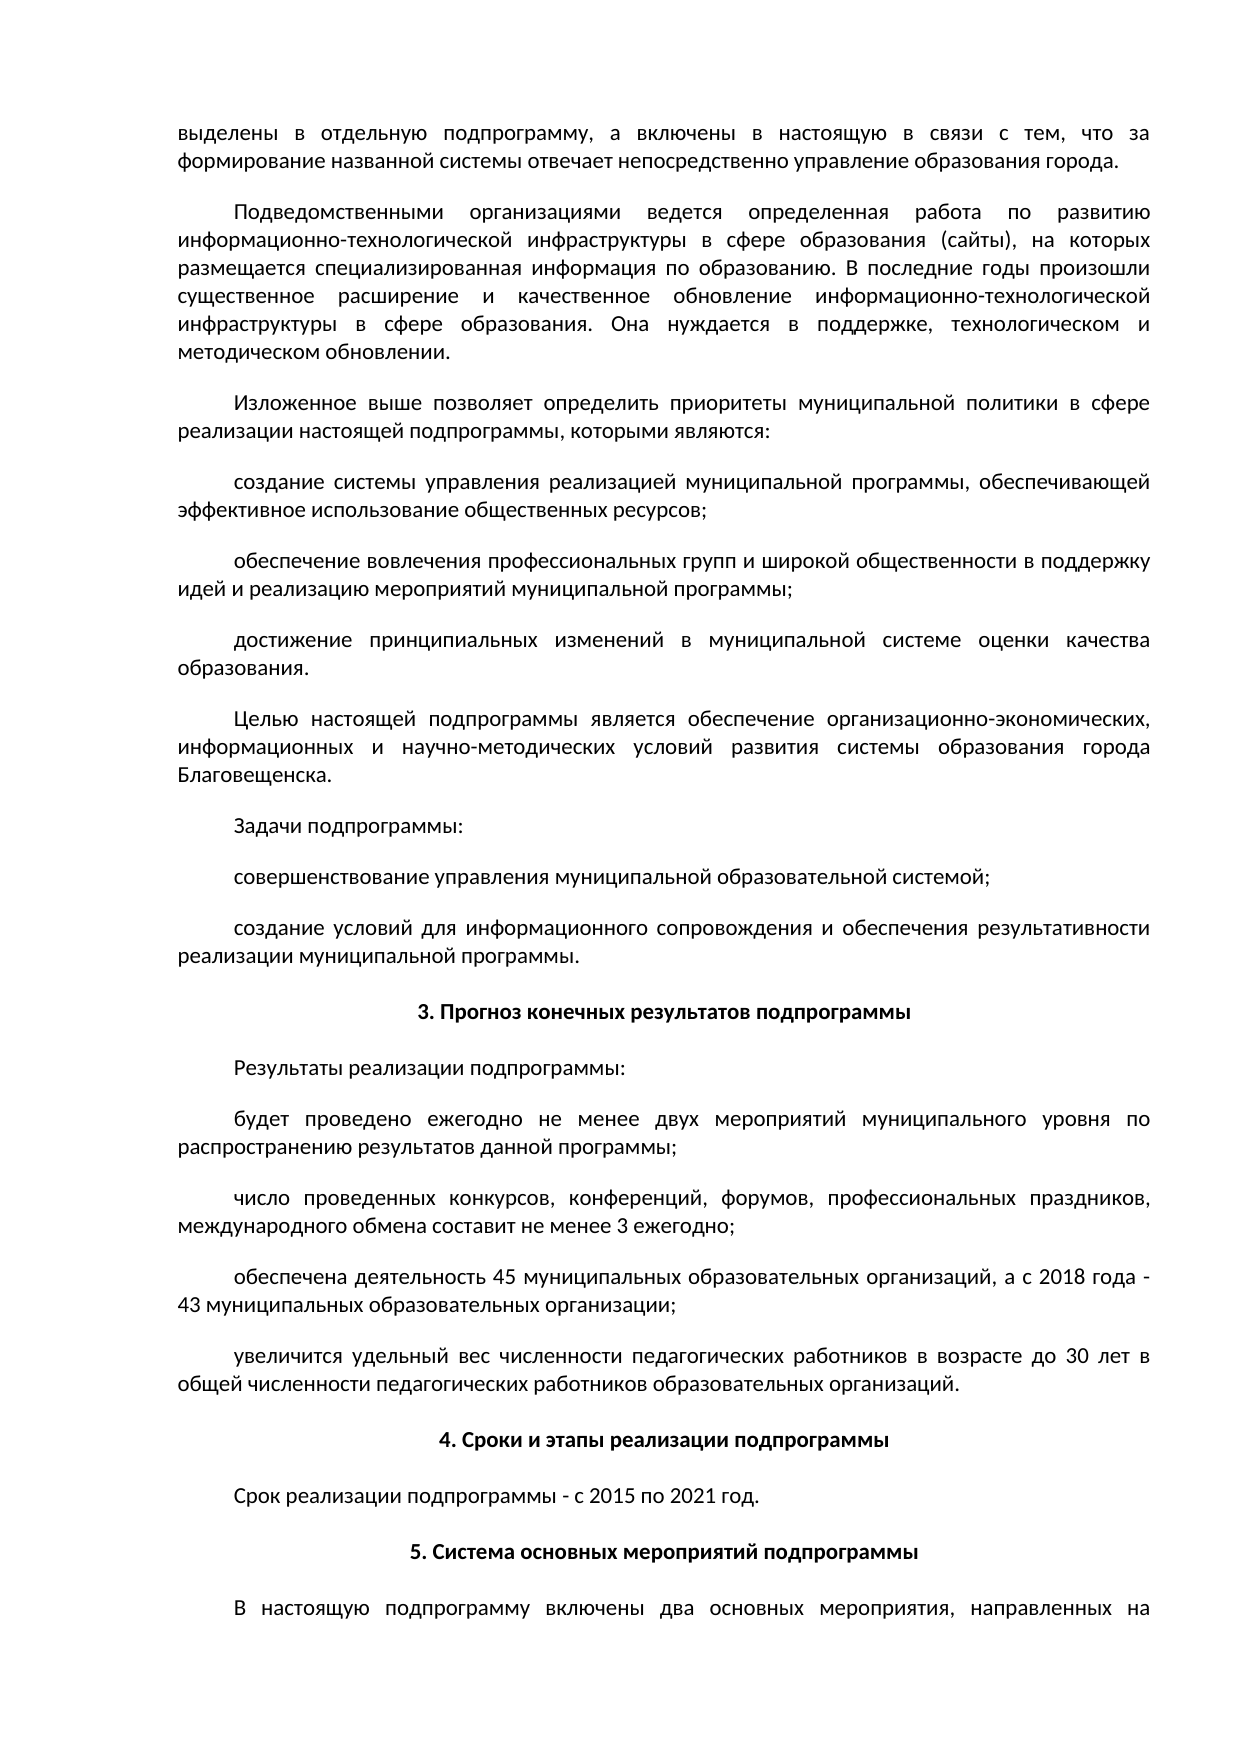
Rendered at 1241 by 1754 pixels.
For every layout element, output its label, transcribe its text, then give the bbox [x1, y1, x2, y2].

text Подведомственными организациями ведется определенная работа по развитию информационно-технологической инфраструктуры в сфере образования (сайты), на которых размещается специализированная информация по образованию. В последние годы произошли существенное расширение и качественное обновление информационно-технологической инфраструктуры в сфере образования. Она нуждается в поддержке, технологическом и методическом обновлении. [177, 197, 1152, 365]
title 4. Сроки и этапы реализации подпрограммы [177, 1425, 1152, 1453]
text достижение принципиальных изменений в муниципальной системе оценки качества образования. [177, 625, 1152, 681]
text Задачи подпрограммы: [177, 811, 1152, 839]
text обеспечение вовлечения профессиональных групп и широкой общественности в поддержку идей и реализацию мероприятий муниципальной программы; [177, 546, 1152, 602]
title 3. Прогноз конечных результатов подпрограммы [177, 997, 1152, 1025]
text Срок реализации подпрограммы - с 2015 по 2021 год. [177, 1481, 1152, 1509]
text Целью настоящей подпрограммы является обеспечение организационно-экономических, информационных и научно-методических условий развития системы образования города Благовещенска. [177, 704, 1152, 788]
text создание системы управления реализацией муниципальной программы, обеспечивающей эффективное использование общественных ресурсов; [177, 467, 1152, 523]
text число проведенных конкурсов, конференций, форумов, профессиональных праздников, международного обмена составит не менее 3 ежегодно; [177, 1183, 1152, 1239]
text Изложенное выше позволяет определить приоритеты муниципальной политики в сфере реализации настоящей подпрограммы, которыми являются: [177, 388, 1152, 444]
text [177, 1593, 1152, 1621]
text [177, 118, 1152, 174]
text Результаты реализации подпрограммы: [177, 1053, 1152, 1081]
text создание условий для информационного сопровождения и обеспечения результативности реализации муниципальной программы. [177, 913, 1152, 969]
text увеличится удельный вес численности педагогических работников в возрасте до 30 лет в общей численности педагогических работников образовательных организаций. [177, 1341, 1152, 1397]
text обеспечена деятельность 45 муниципальных образовательных организаций, а с 2018 года - 43 муниципальных образовательных организации; [177, 1262, 1152, 1318]
title 5. Система основных мероприятий подпрограммы [177, 1537, 1152, 1565]
text совершенствование управления муниципальной образовательной системой; [177, 862, 1152, 890]
text будет проведено ежегодно не менее двух мероприятий муниципального уровня по распространению результатов данной программы; [177, 1104, 1152, 1160]
